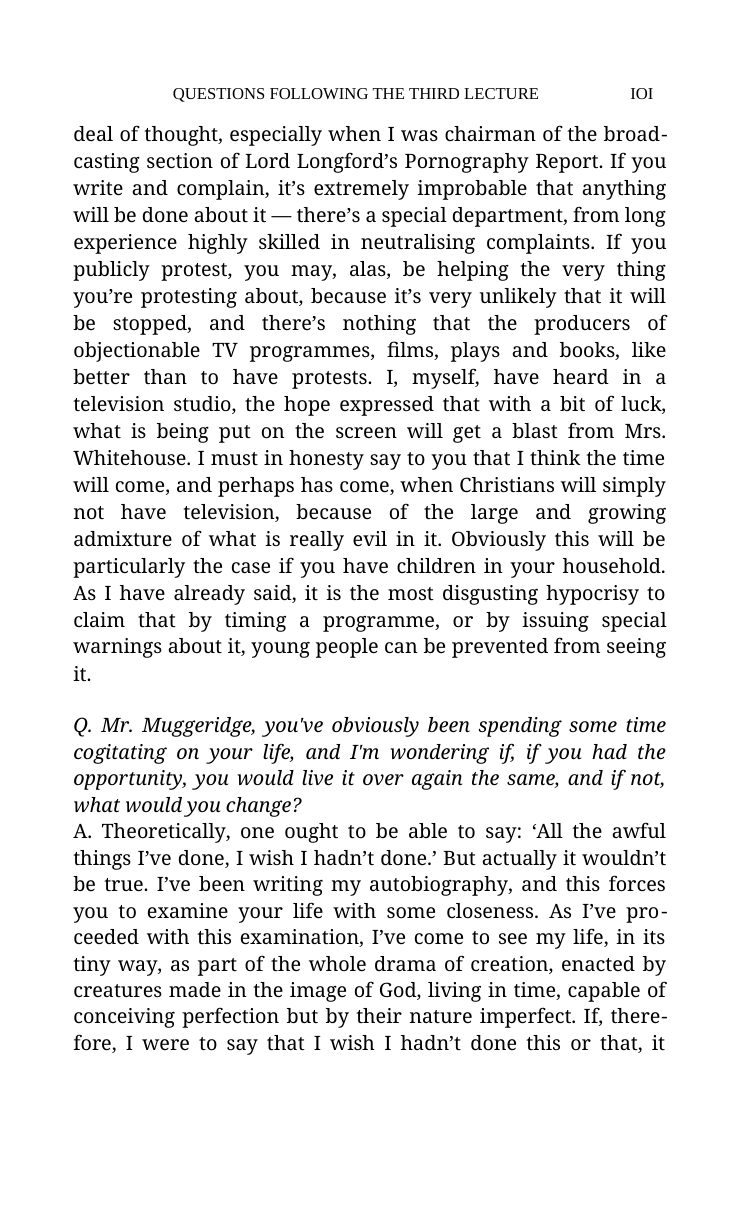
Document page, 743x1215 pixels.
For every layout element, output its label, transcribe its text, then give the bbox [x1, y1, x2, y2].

text Q. Mr. Muggeridge, you've obviously been spending some time cogitating on your life, and I'm wondering if, if you had the opportunity, you would live it over again the same, and if not, what would you change? [73, 712, 667, 818]
text deal of thought, especially when I was chairman of the broadcasting section of Lord Longford’s Pornography Report. If you write and complain, it’s extremely improbable that anything will be done about it — there’s a special department, from long experience highly skilled in neutralising complaints. If you publicly protest, you may, alas, be helping the very thing you’re protesting about, because it’s very unlikely that it will be stopped, and there’s nothing that the producers of objectionable TV programmes, films, plays and books, like better than to have protests. I, myself, have heard in a television studio, the hope expressed that with a bit of luck, what is being put on the screen will get a blast from Mrs. Whitehouse. I must in honesty say to you that I think the time will come, and perhaps has come, when Christians will simply not have television, because of the large and growing admixture of what is really evil in it. Obviously this will be particularly the case if you have children in your household. As I have already said, it is the most disgusting hypocrisy to claim that by timing a programme, or by issuing special warnings about it, young people can be prevented from seeing it. [73, 120, 667, 686]
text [73, 818, 667, 1056]
